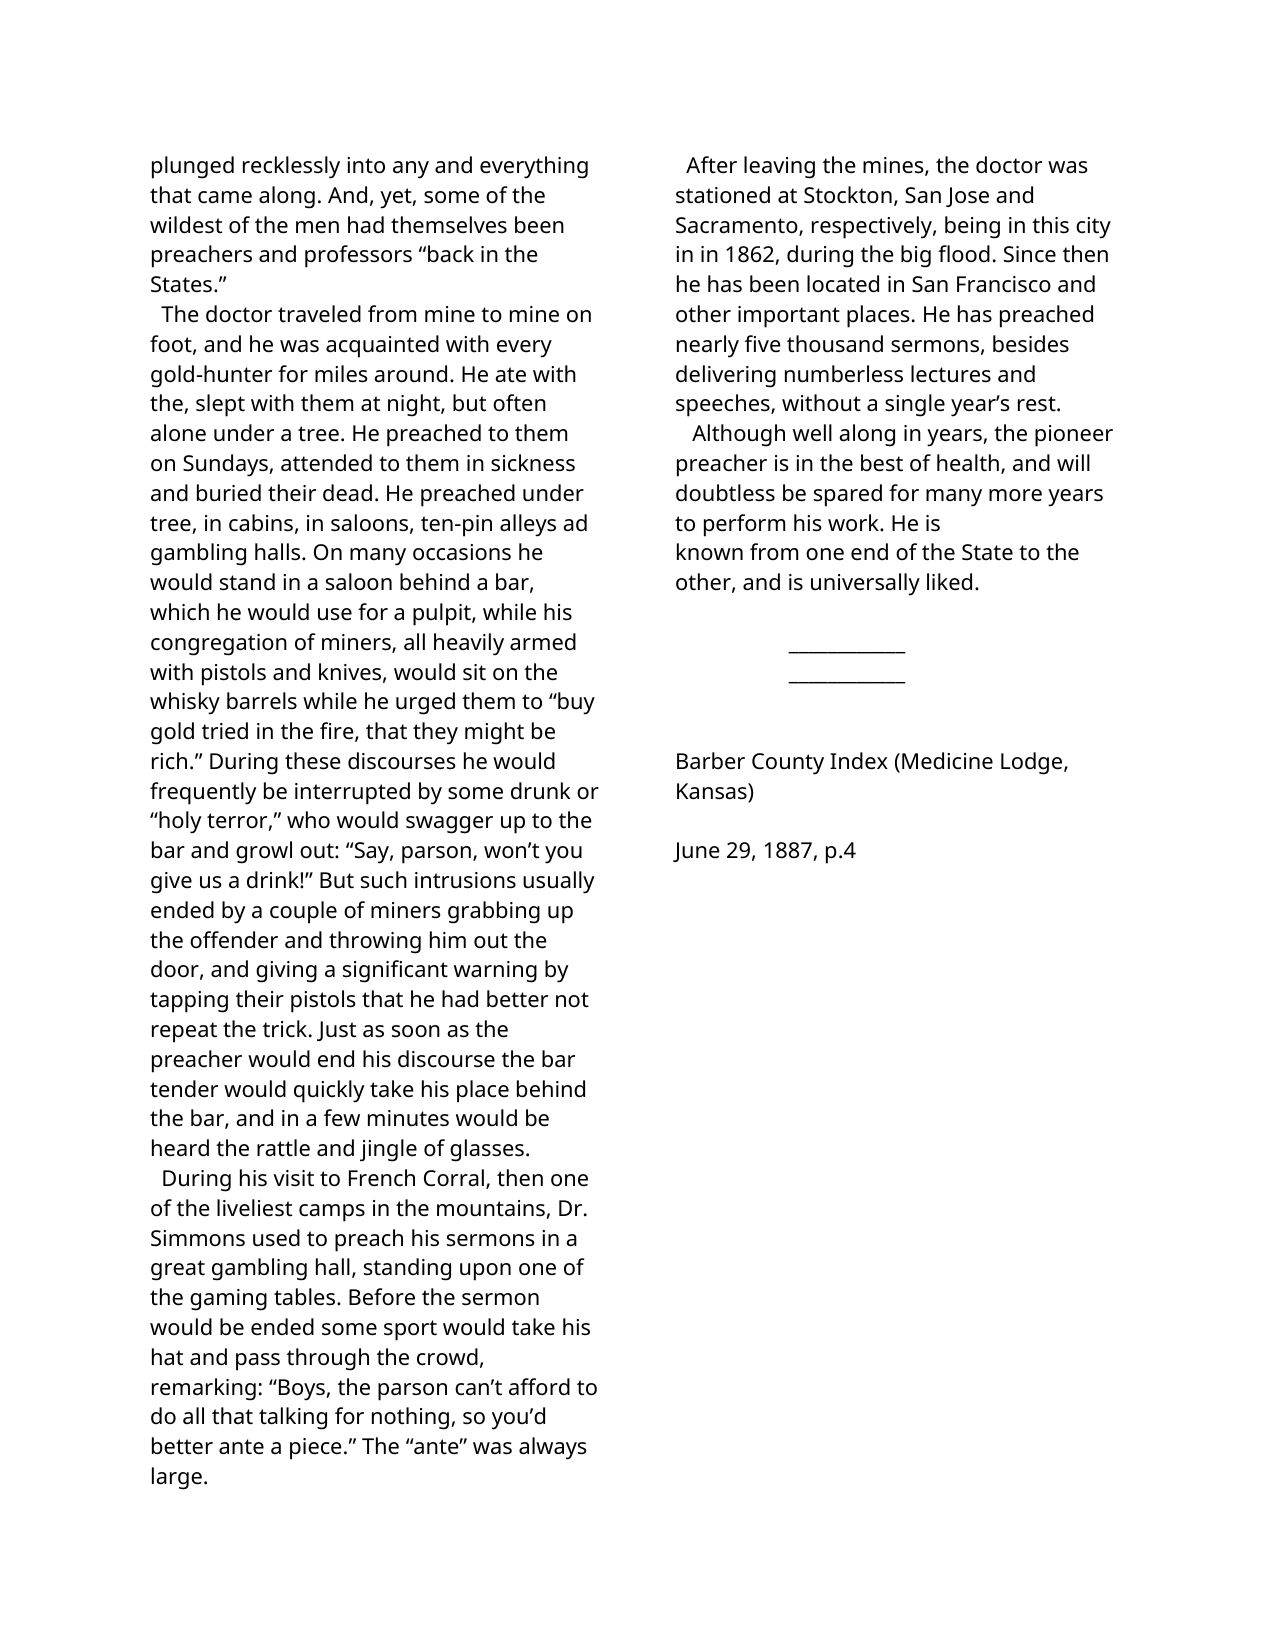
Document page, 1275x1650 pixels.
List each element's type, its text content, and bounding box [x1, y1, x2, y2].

text During his visit to French Corral, then one of the liveliest camps in the mountains, Dr. Simmons used to preach his sermons in a great gambling hall, standing upon one of the gaming tables. Before the sermon would be ended some sport would take his hat and pass through the crowd, remarking: “Boys, the parson can’t afford to do all that talking for nothing, so you’d better ante a piece.” The “ante” was always large. [150, 1163, 600, 1491]
text ____________ [675, 656, 1125, 686]
text Barber County Index (Medicine Lodge, Kansas) [675, 746, 1125, 805]
text June 29, 1887, p.4 [675, 835, 1125, 865]
text known from one end of the State to the other, and is universally liked. [675, 537, 1125, 597]
text After leaving the mines, the doctor was stationed at Stockton, San Jose and Sacramento, respectively, being in this city in in 1862, during the big flood. Since then he has been located in San Francisco and other important places. He has preached nearly five thousand sermons, besides delivering numberless lectures and speeches, without a single year’s rest. [675, 150, 1125, 418]
text ____________ [675, 627, 1125, 656]
text Although well along in years, the pioneer preacher is in the best of health, and will doubtless be spared for many more years to perform his work. He is [675, 418, 1125, 537]
text The doctor traveled from mine to mine on foot, and he was acquainted with every gold-hunter for miles around. He ate with the, slept with them at night, but often alone under a tree. He preached to them on Sundays, attended to them in sickness and buried their dead. He preached under tree, in cabins, in saloons, ten-pin alleys ad gambling halls. On many occasions he would stand in a saloon behind a bar, which he would use for a pulpit, while his congregation of miners, all heavily armed with pistols and knives, would sit on the whisky barrels while he urged them to “buy gold tried in the fire, that they might be rich.” During these discourses he would frequently be interrupted by some drunk or “holy terror,” who would swagger up to the bar and growl out: “Say, parson, won’t you give us a drink!” But such intrusions usually ended by a couple of miners grabbing up the offender and throwing him out the door, and giving a significant warning by tapping their pistols that he had better not repeat the trick. Just as soon as the preacher would end his discourse the bar tender would quickly take his place behind the bar, and in a few minutes would be heard the rattle and jingle of glasses. [150, 299, 600, 1163]
